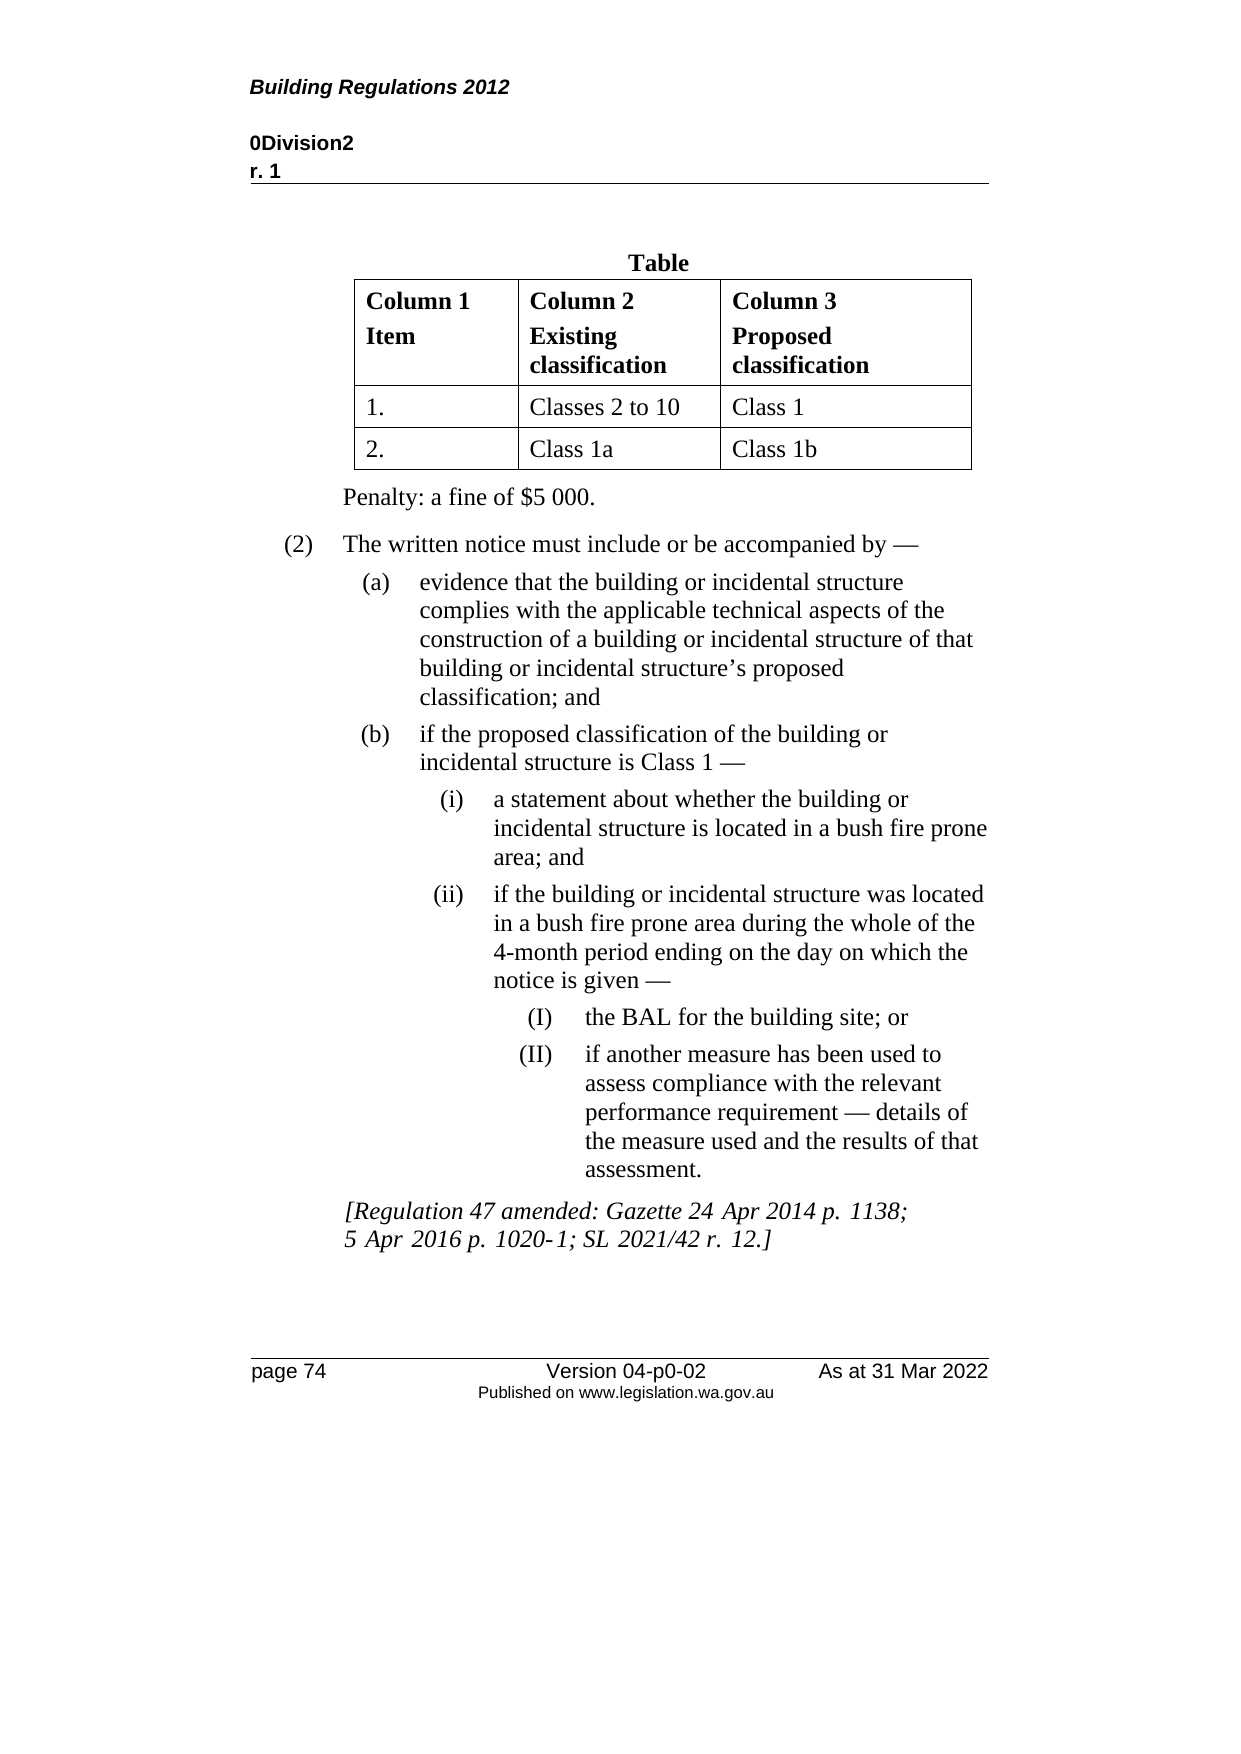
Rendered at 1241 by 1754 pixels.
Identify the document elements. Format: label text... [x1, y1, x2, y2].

table_cell 2. [355, 428, 518, 468]
text Penalty: a fine of $5 000. [251, 482, 989, 511]
table_header Column 3 Proposed classification [721, 280, 971, 384]
table_cell 1. [355, 386, 518, 427]
text (II) if another measure has been used to assess compliance with the relevant performance requirement — details of the measure used and the results of that assessment. [251, 1039, 989, 1183]
text [Regulation 47 amended: Gazette 24 Apr 2014 p. 1138; 5 Apr 2016 p. 1020-1; SL 2021/42 r. 12.] [251, 1196, 989, 1253]
table_cell Class 1a [519, 428, 720, 468]
table_header Column 2 Existing classification [519, 280, 720, 384]
table_cell Class 1b [721, 428, 971, 468]
text (I) the BAL for the building site; or [251, 1002, 989, 1031]
text (ii) if the building or incidental structure was located in a bush fire prone area during the whole of the 4-month period ending on the day on which the notice is given — [251, 879, 989, 994]
table_cell Class 1 [721, 386, 971, 427]
table_cell Classes 2 to 10 [519, 386, 720, 427]
table_header Column 1 Item [355, 280, 518, 384]
text (i) a statement about whether the building or incidental structure is located in a bush fire prone area; and [251, 784, 989, 871]
text (a) evidence that the building or incidental structure complies with the applicable technical aspects of the construction of a building or incidental structure of that building or incidental structure’s proposed classification; and [251, 567, 989, 710]
subtitle Table [343, 248, 974, 277]
text (2) The written notice must include or be accompanied by — [251, 529, 989, 558]
text (b) if the proposed classification of the building or incidental structure is Class 1 — [251, 719, 989, 776]
